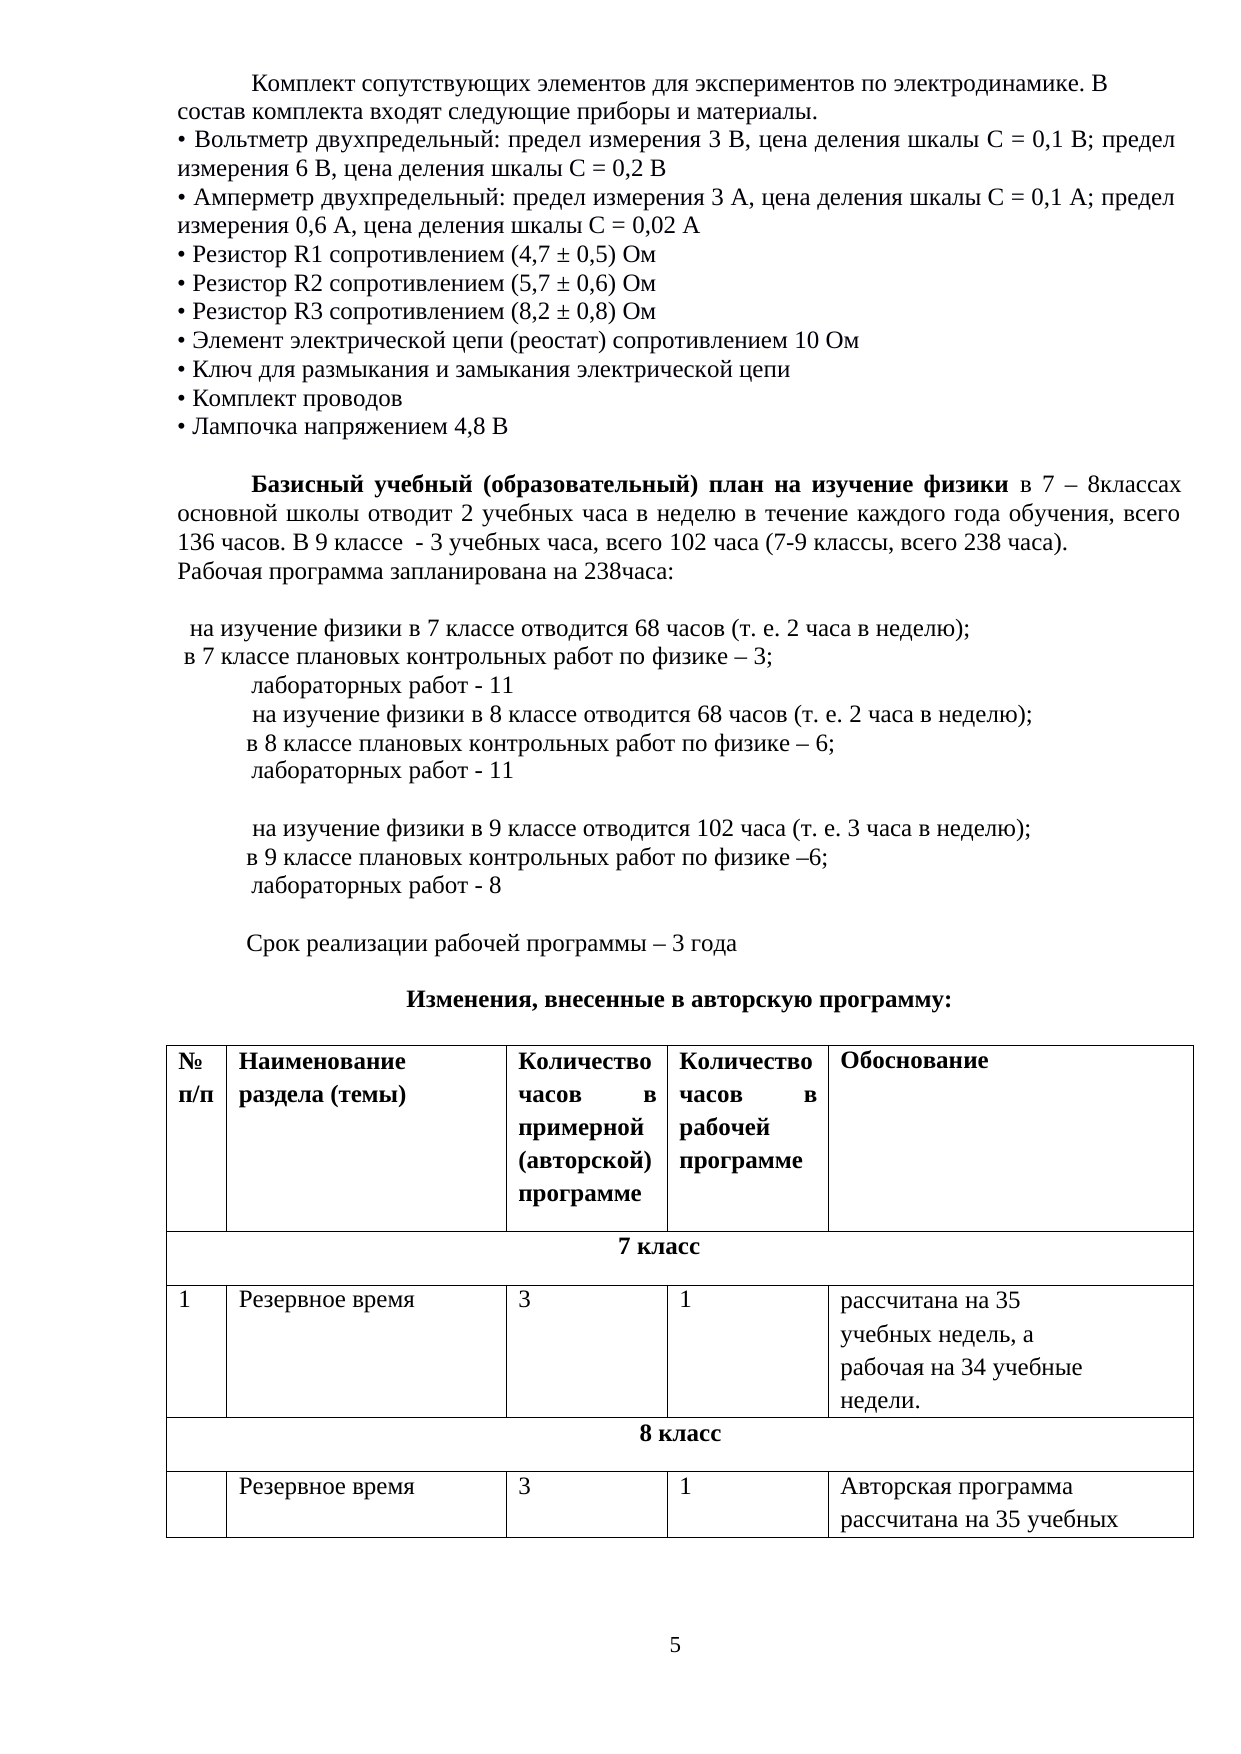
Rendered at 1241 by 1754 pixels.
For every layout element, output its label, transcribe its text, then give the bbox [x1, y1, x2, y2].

list Резистор R2 сопротивлением (5,7 ± 0,6) Ом [177, 268, 1234, 297]
table_cell 3 [507, 1286, 667, 1417]
text лабораторных работ - 11 [251, 756, 1234, 784]
text на изучение физики в 9 классе отводится 102 часа (т. е. 3 часа в неделю); в 9 классе плановых контрольных работ по физике –6; [246, 813, 1033, 871]
subtitle Изменения, внесенные в авторскую программу: [249, 984, 1109, 1013]
list Комплект проводов [177, 383, 1234, 412]
table_header Количество часов в примерной (авторской) программе [507, 1046, 667, 1231]
table_cell 1 [668, 1286, 828, 1417]
table_header Количество часов в рабочей программе [668, 1046, 828, 1231]
table_header Обоснование [829, 1046, 1193, 1231]
table_cell Резервное время [227, 1472, 506, 1537]
table_cell [167, 1472, 226, 1537]
list Элемент электрической цепи (реостат) сопротивлением 10 Ом [177, 326, 1234, 354]
table_cell 1 [167, 1286, 226, 1417]
text на изучение физики в 7 классе отводится 68 часов (т. е. 2 часа в неделю); в 7 классе плановых контрольных работ по физике – 3; [183, 613, 976, 670]
list Лампочка напряжением 4,8 В [177, 412, 1234, 441]
list Амперметр двухпредельный: предел измерения 3 А, цена деления шкалы С = 0,1 А; предел измерения 0,6 А, цена деления шкалы С = 0,02 А [177, 183, 1177, 239]
list Ключ для размыкания и замыкания электрической цепи [177, 354, 1234, 383]
table_cell 8 класс [167, 1418, 1193, 1471]
list Вольтметр двухпредельный: предел измерения 3 В, цена деления шкалы С = 0,1 В; предел измерения 6 В, цена деления шкалы С = 0,2 В [177, 125, 1178, 182]
text на изучение физики в 8 классе отводится 68 часов (т. е. 2 часа в неделю); в 8 классе плановых контрольных работ по физике – 6; [246, 699, 1033, 756]
table_header № п/п [167, 1046, 226, 1231]
text Срок реализации рабочей программы – 3 года [246, 928, 1234, 957]
list Резистор R3 сопротивлением (8,2 ± 0,8) Ом [177, 297, 1234, 325]
table_cell рассчитана на 35 учебных недель, а рабочая на 34 учебные недели. [829, 1286, 1193, 1417]
text лабораторных работ - 8 [251, 871, 1234, 899]
text лабораторных работ - 11 [251, 670, 1234, 699]
table_cell 1 [668, 1472, 828, 1537]
table_cell 3 [507, 1472, 667, 1537]
list Резистор R1 сопротивлением (4,7 ± 0,5) Ом [177, 239, 1234, 268]
table_cell Авторская программа рассчитана на 35 учебных [829, 1472, 1193, 1537]
table_header Наименование раздела (темы) [227, 1046, 506, 1231]
table_cell Резервное время [227, 1286, 506, 1417]
text Комплект сопутствующих элементов для экспериментов по электродинамике. В состав комплекта входят следующие приборы и материалы. [177, 68, 1181, 125]
table_cell 7 класс [167, 1232, 1193, 1284]
text Базисный учебный (образовательный) план на изучение физики в 7 – 8классах основной школы отводит 2 учебных часа в неделю в течение каждого года обучения, всего 136 часов. В 9 классе - 3 учебных часа, всего 102 часа (7-9 классы, всего 238 часа). [177, 469, 1182, 556]
text Рабочая программа запланирована на 238часа: [177, 556, 1234, 584]
